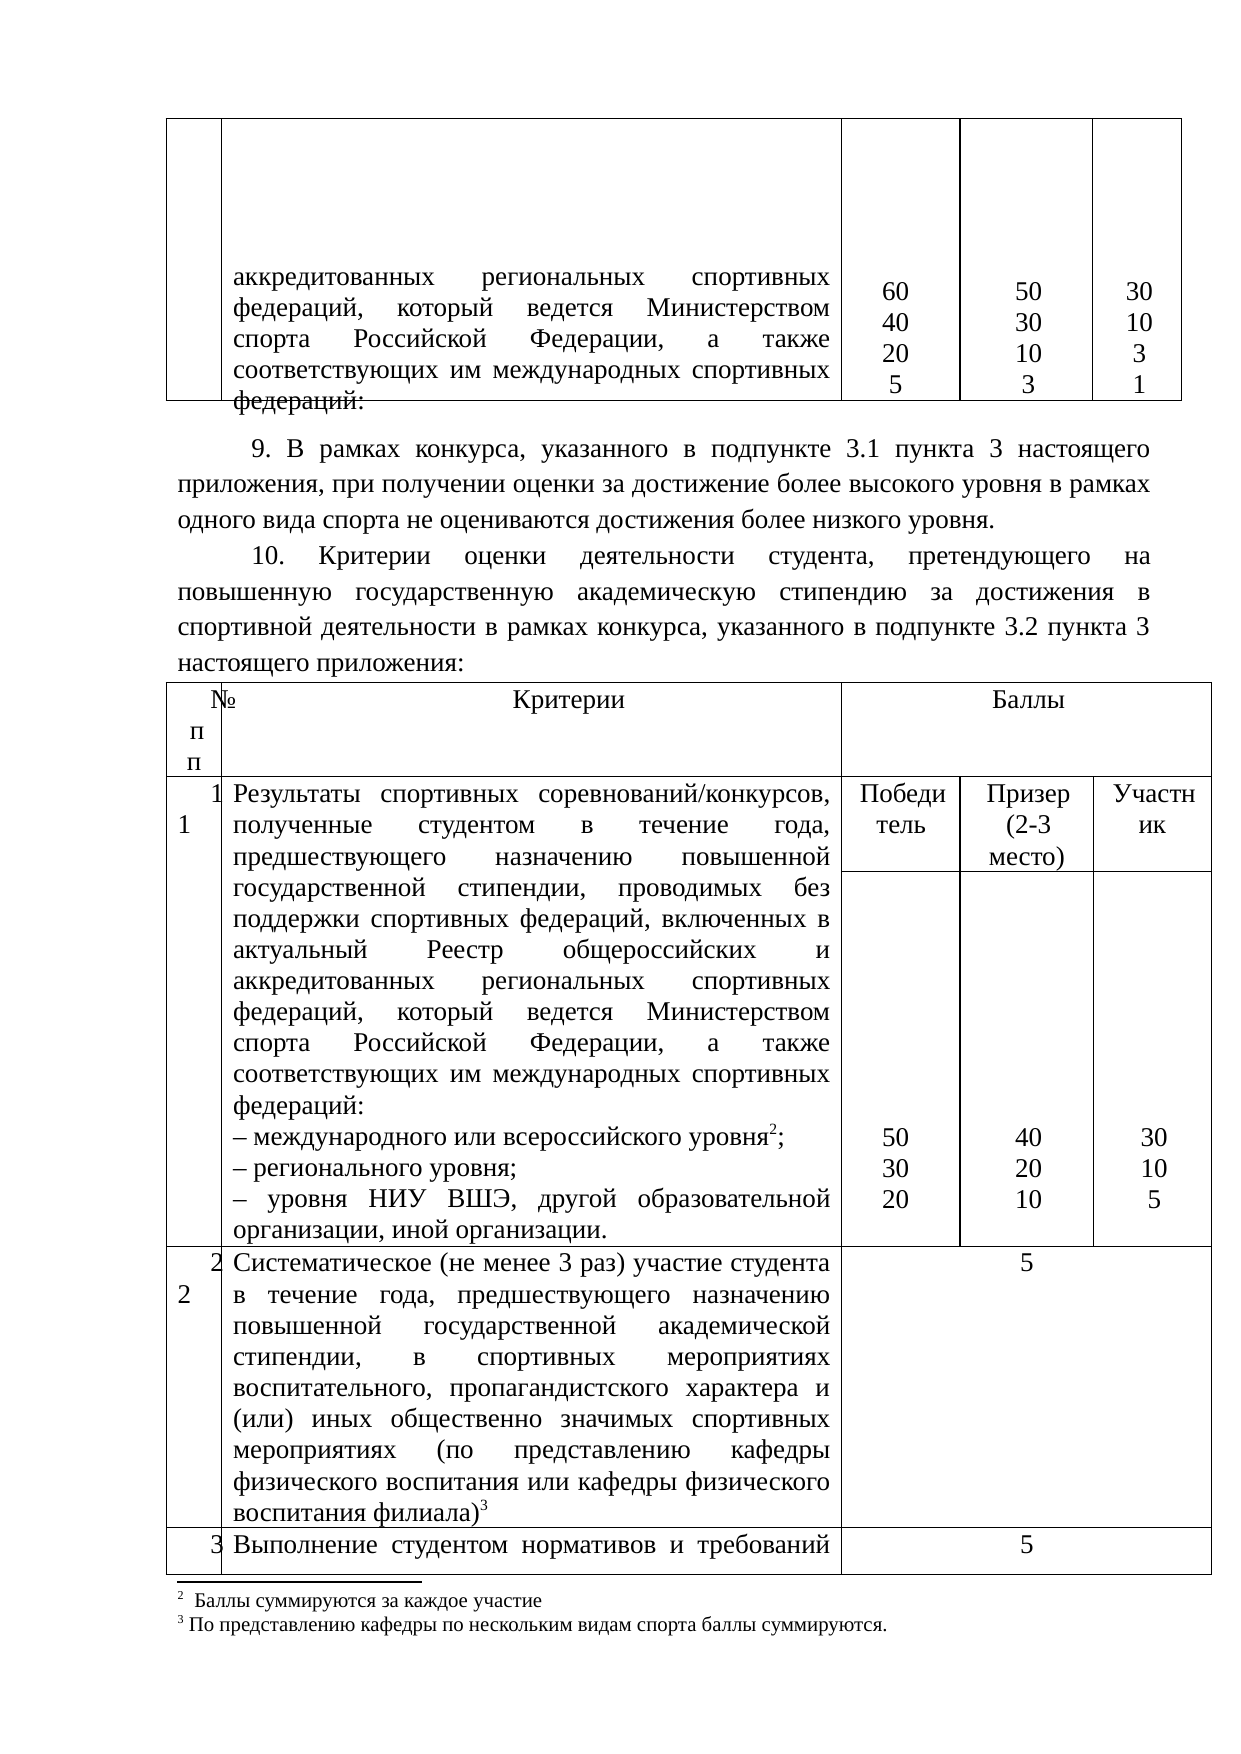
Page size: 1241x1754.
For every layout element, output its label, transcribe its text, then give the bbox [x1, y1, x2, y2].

table_header Баллы [842, 683, 1211, 776]
table_cell 40 20 10 [961, 872, 1093, 1246]
table_cell 5 [842, 1247, 1211, 1527]
table_cell Систематическое (не менее 3 раз) участие студента в течение года, предшествующего назначению повышенной государственной академической стипендии, в спортивных мероприятиях воспитательного, пропагандистского характера и (или) иных общественно значимых спортивных мероприятиях (по представлению кафедры физического воспитания или кафедры физического воспитания филиала) [222, 1247, 841, 1527]
text 10. Критерии оценки деятельности студента, претендующего на повышенную государственную академическую стипендию за достижения в спортивной деятельности в рамках конкурса, указанного в подпункте 3.2 пункта 3 настоящего приложения: [177, 539, 1152, 677]
table_cell 5 [842, 1528, 1211, 1574]
table_header № пп [167, 683, 221, 776]
table_cell Победитель [842, 777, 959, 871]
table_cell Результаты спортивных соревнований/конкурсов, полученные студентом в течение года, предшествующего назначению повышенной государственной стипендии, проводимых без поддержки спортивных федераций, включенных в актуальный Реестр общероссийских и аккредитованных региональных спортивных федераций, который ведется Министерством спорта Российской Федерации, а также соответствующих им международных спортивных федераций: – международного или всероссийского уровня; – регионального уровня; – уровня НИУ ВШЭ, другой образовательной организации, иной организации. [222, 777, 841, 1246]
table_cell 1 1 [167, 777, 221, 1246]
text 9. В рамках конкурса, указанного в подпункте 3.1 пункта 3 настоящего приложения, при получении оценки за достижение более высокого уровня в рамках одного вида спорта не оцениваются достижения более низкого уровня. [177, 432, 1152, 534]
table_header Критерии [222, 683, 841, 776]
table_cell 50 30 10 3 [961, 119, 1092, 399]
table_cell Призер (2-3 место) [961, 777, 1093, 871]
table_cell 50 30 20 [842, 872, 959, 1246]
table_cell 30 10 5 [1094, 872, 1211, 1246]
table_cell 60 40 20 5 [842, 119, 959, 399]
table_cell 2 2 [167, 1247, 221, 1527]
table_cell Участник [1094, 777, 1211, 871]
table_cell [222, 1528, 841, 1574]
table_cell 30 10 3 1 [1093, 119, 1181, 399]
table_cell 3 3 [167, 1528, 221, 1574]
